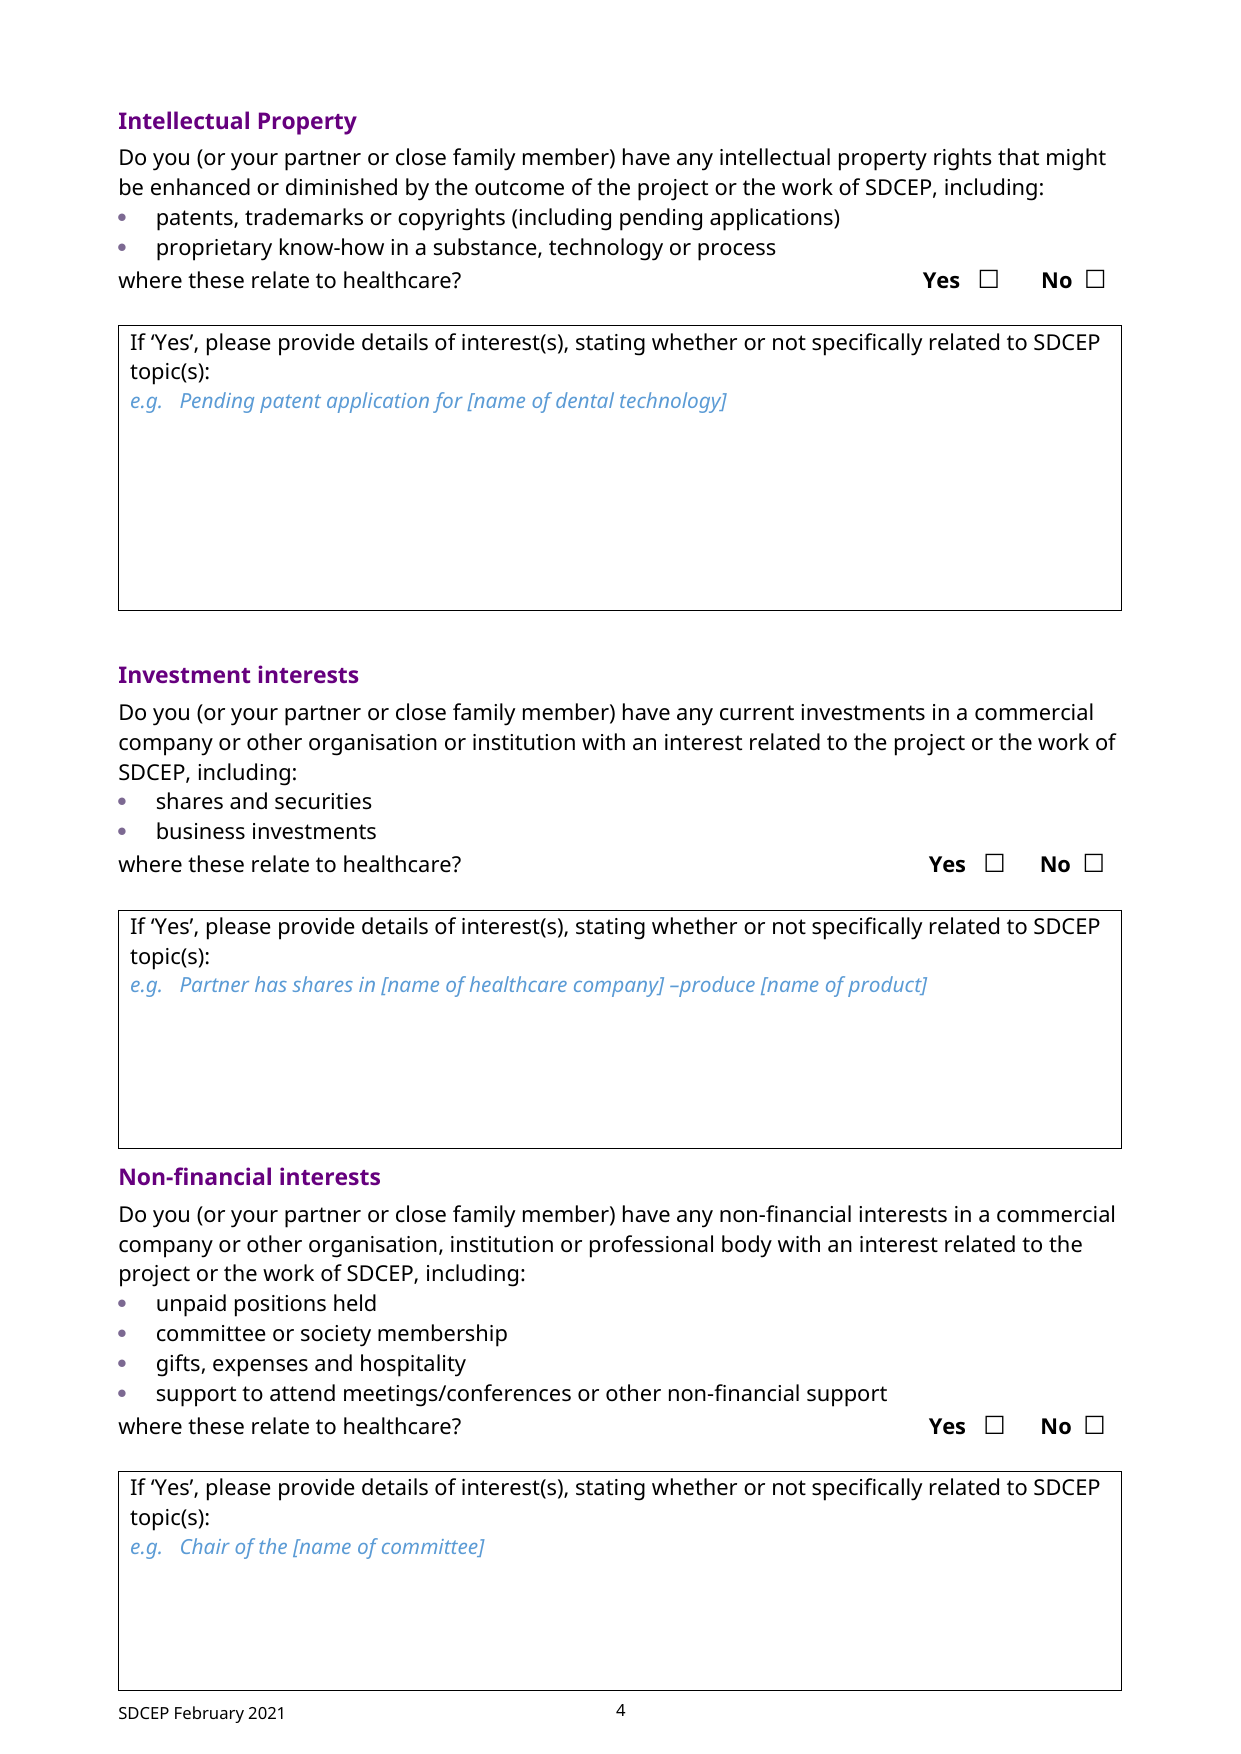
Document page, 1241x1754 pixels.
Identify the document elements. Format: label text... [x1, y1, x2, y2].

text Do you (or your partner or close family member) have any intellectual property rights that might be enhanced or diminished by the outcome of the project or the work of SDCEP, including: [118, 142, 1122, 202]
subtitle Non-financial interests [118, 1161, 1122, 1193]
subtitle Intellectual Property [118, 105, 1122, 136]
text where these relate to healthcare? Yes No [118, 262, 1122, 296]
list unpaid positions held [118, 1288, 1122, 1318]
list gifts, expenses and hospitality [118, 1348, 1122, 1378]
list support to attend meetings/conferences or other non-financial support [118, 1378, 1122, 1407]
list proprietary know-how in a substance, technology or process [118, 232, 1122, 262]
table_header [119, 1472, 1121, 1690]
list patents, trademarks or copyrights (including pending applications) [118, 202, 1122, 232]
subtitle Investment interests [118, 659, 1122, 691]
text Do you (or your partner or close family member) have any current investments in a commercial company or other organisation or institution with an interest related to the project or the work of SDCEP, including: [118, 697, 1122, 786]
text Do you (or your partner or close family member) have any non-financial interests in a commercial company or other organisation, institution or professional body with an interest related to the project or the work of SDCEP, including: [118, 1199, 1122, 1288]
list committee or society membership [118, 1318, 1122, 1348]
text where these relate to healthcare? Yes No [118, 846, 1122, 880]
table_header If ‘Yes’, please provide details of interest(s), stating whether or not specifically related to SDCEP topic(s): e.g. Pending patent application for [name of dental technology] [119, 326, 1121, 610]
list shares and securities [118, 786, 1122, 816]
list business investments [118, 816, 1122, 846]
text where these relate to healthcare? Yes No [118, 1407, 1122, 1441]
table_header If ‘Yes’, please provide details of interest(s), stating whether or not specifically related to SDCEP topic(s): e.g. Partner has shares in [name of healthcare company] –produce [name of product] [119, 911, 1121, 1148]
